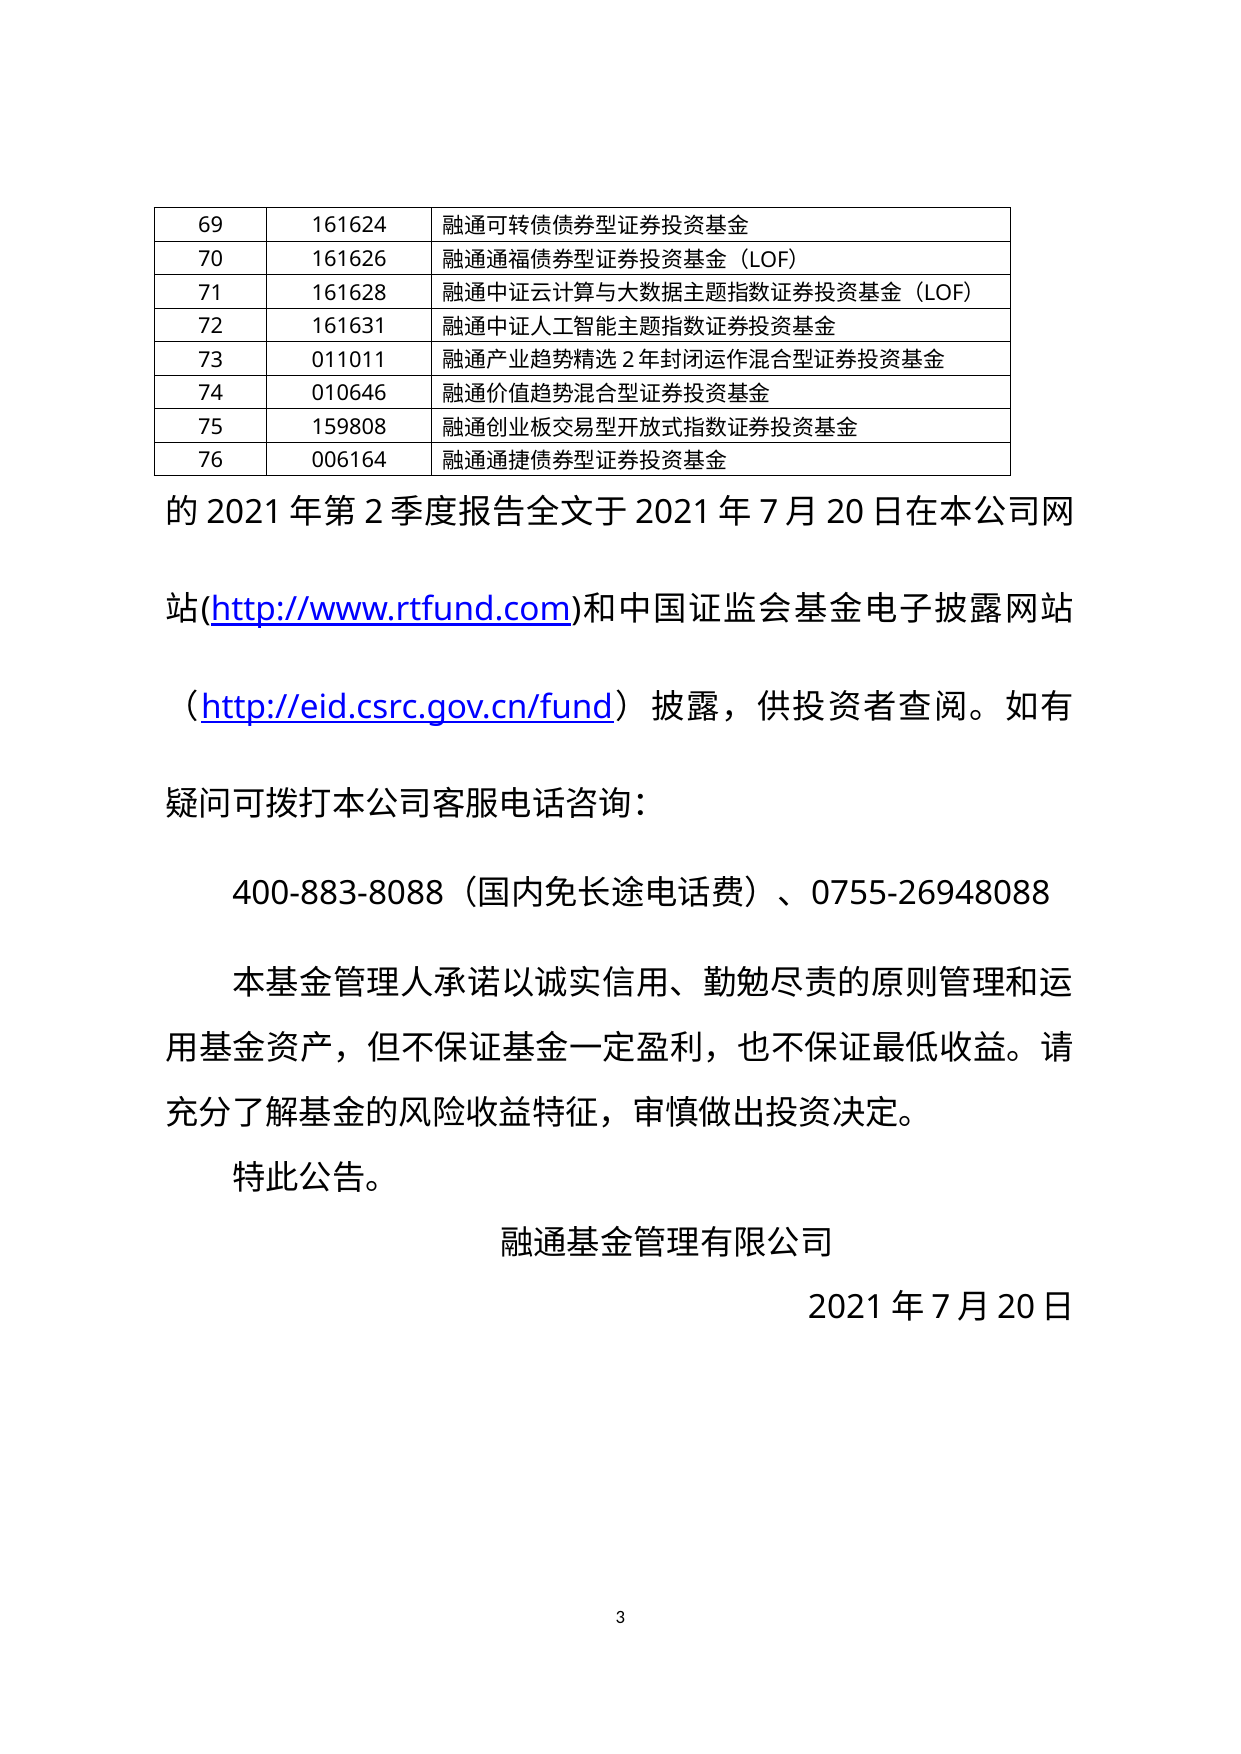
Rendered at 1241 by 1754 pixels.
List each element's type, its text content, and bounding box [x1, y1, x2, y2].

text 2021年7月20日 [165, 1272, 1075, 1337]
text 400-883-8088（国内免长途电话费）、0755-26948088 [165, 858, 1075, 923]
table_cell 76 [155, 443, 266, 475]
table_cell 159808 [267, 409, 431, 442]
text 的2021年第2季度报告全文于2021年7月20日在本公司网站(http://www.rtfund.com)和中国证监会基金电子披露网站（http://eid.csrc.gov.cn/fund）披露，供投资者查阅。如有疑问可拨打本公司客服电话咨询： [165, 476, 1075, 834]
table_cell 融通通福债券型证券投资基金（LOF） [432, 242, 1010, 274]
table_cell 161624 [267, 208, 431, 241]
table_cell 006164 [267, 443, 431, 475]
text 特此公告。 [165, 1142, 1075, 1207]
table_cell 010646 [267, 376, 431, 408]
table_cell 融通可转债债券型证券投资基金 [432, 208, 1010, 241]
table_cell 71 [155, 275, 266, 308]
table_cell 融通通捷债券型证券投资基金 [432, 443, 1010, 475]
table_cell 161631 [267, 309, 431, 341]
text 融通基金管理有限公司 [165, 1207, 1075, 1272]
table_cell 融通创业板交易型开放式指数证券投资基金 [432, 409, 1010, 442]
table_cell 72 [155, 309, 266, 341]
table_cell 011011 [267, 342, 431, 375]
table_cell 75 [155, 409, 266, 442]
table_cell 73 [155, 342, 266, 375]
table_cell 融通中证云计算与大数据主题指数证券投资基金（LOF） [432, 275, 1010, 308]
table_cell 74 [155, 376, 266, 408]
table_cell 69 [155, 208, 266, 241]
table_cell 融通产业趋势精选2年封闭运作混合型证券投资基金 [432, 342, 1010, 375]
table_cell 融通价值趋势混合型证券投资基金 [432, 376, 1010, 408]
table_cell 70 [155, 242, 266, 274]
table_cell 161628 [267, 275, 431, 308]
table_cell 161626 [267, 242, 431, 274]
table_cell 融通中证人工智能主题指数证券投资基金 [432, 309, 1010, 341]
text 本基金管理人承诺以诚实信用、勤勉尽责的原则管理和运用基金资产，但不保证基金一定盈利，也不保证最低收益。请充分了解基金的风险收益特征，审慎做出投资决定。 [165, 947, 1075, 1142]
